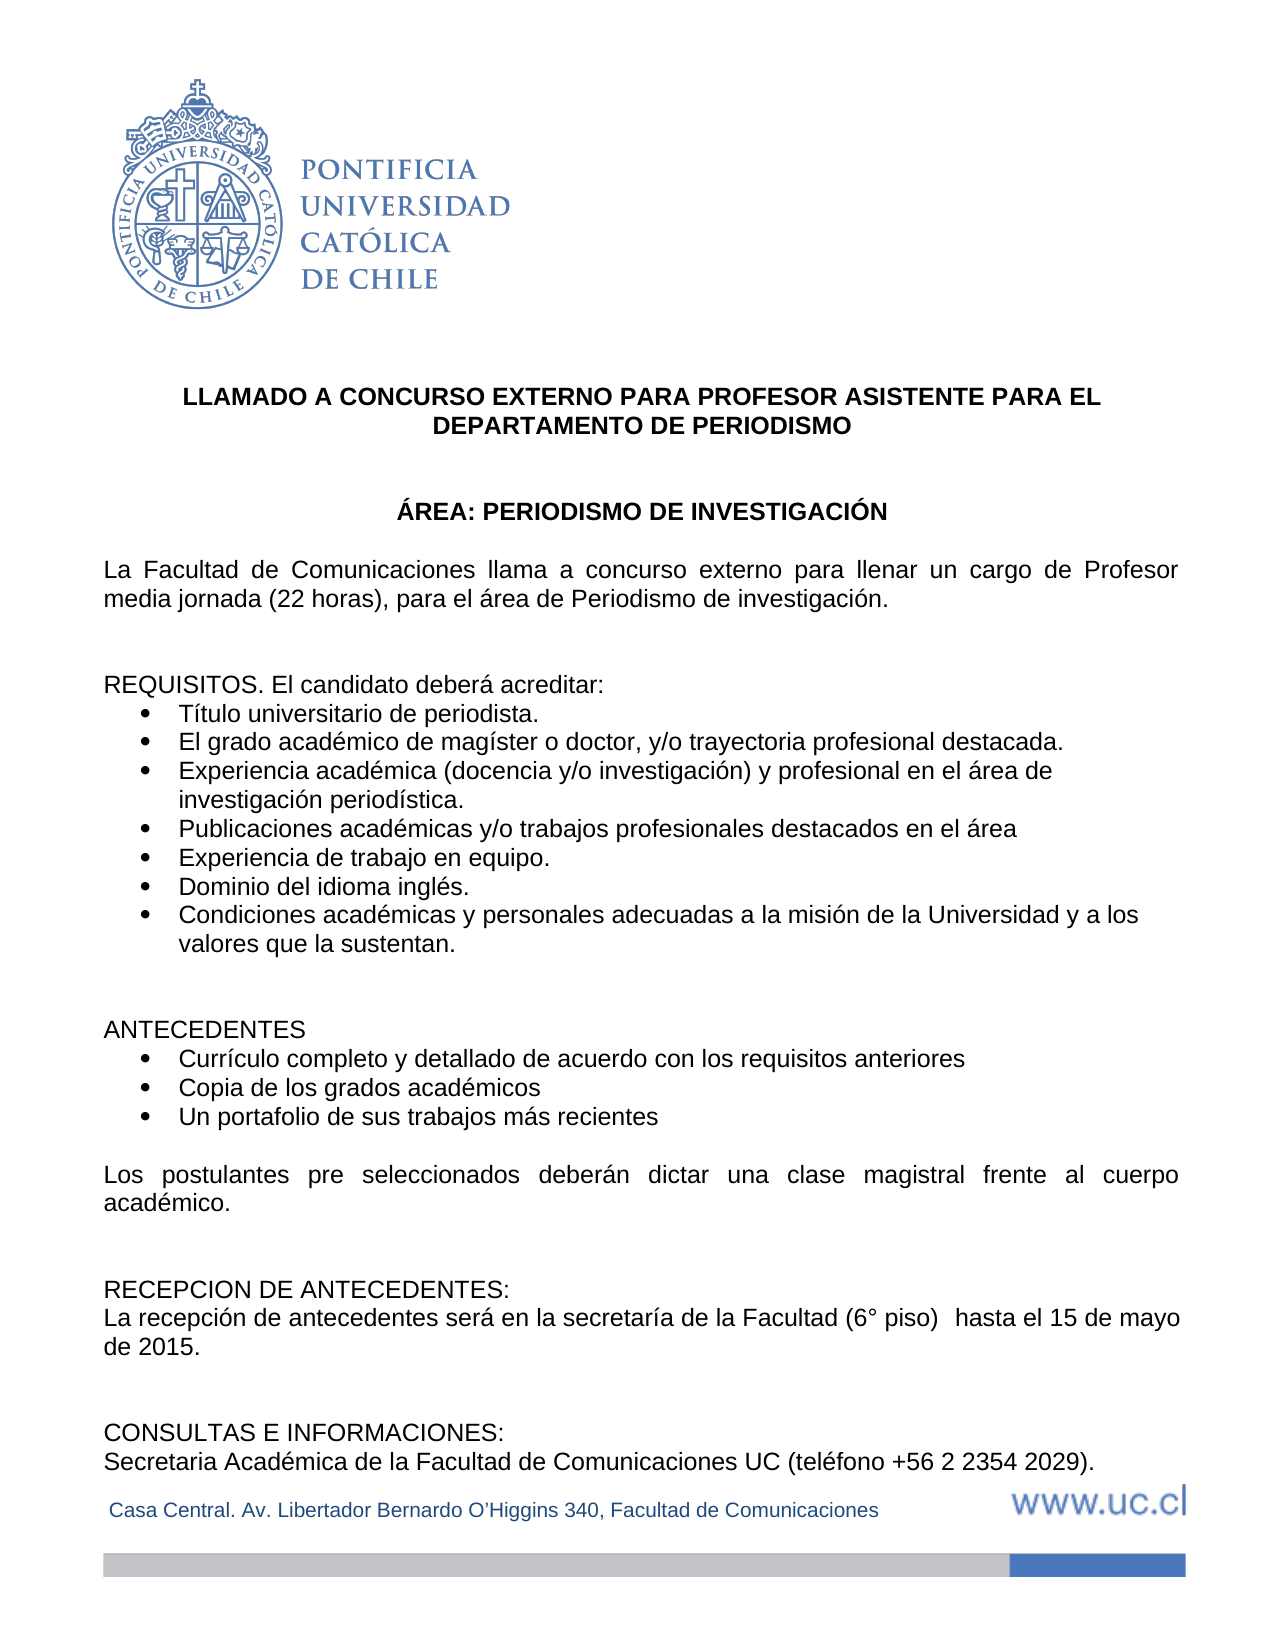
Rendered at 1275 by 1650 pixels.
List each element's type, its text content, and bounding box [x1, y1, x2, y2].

list Título universitario de periodista. [141, 698, 1181, 727]
text ÁREA: PERIODISMO DE INVESTIGACIÓN [103, 497, 1181, 526]
list Currículo completo y detallado de acuerdo con los requisitos anteriores [141, 1044, 1181, 1073]
list Dominio del idioma inglés. [141, 872, 1181, 900]
text RECEPCION DE ANTECEDENTES: [103, 1246, 1181, 1303]
list Experiencia académica (docencia y/o investigación) y profesional en el área de investigación periodística. [141, 756, 1181, 814]
list El grado académico de magíster o doctor, y/o trayectoria profesional destacada. [141, 727, 1181, 756]
list Publicaciones académicas y/o trabajos profesionales destacados en el área [141, 814, 1181, 843]
text LLAMADO A CONCURSO EXTERNO PARA PROFESOR ASISTENTE PARA EL DEPARTAMENTO DE PERIODISMO [103, 382, 1181, 440]
text La Facultad de Comunicaciones llama a concurso externo para llenar un cargo de Profesor media jornada (22 horas), para el área de Periodismo de investigación. [103, 555, 1181, 612]
text Los postulantes pre seleccionados deberán dictar una clase magistral frente al cuerpo académico. [103, 1159, 1181, 1246]
list Un portafolio de sus trabajos más recientes [141, 1102, 1181, 1131]
text La recepción de antecedentes será en la secretaría de la Facultad (6° piso) hasta el 15 de mayo de 2015. [103, 1303, 1181, 1361]
list Condiciones académicas y personales adecuadas a la misión de la Universidad y a los valores que la sustentan. [141, 900, 1181, 958]
list Experiencia de trabajo en equipo. [141, 843, 1181, 872]
list Copia de los grados académicos [141, 1073, 1181, 1102]
text CONSULTAS E INFORMACIONES: Secretaria Académica de la Facultad de Comunicaciones UC (teléfono +56 2 2354 2029). [103, 1418, 1181, 1476]
text REQUISITOS. El candidato deberá acreditar: [103, 670, 1181, 698]
picture [88, 59, 531, 333]
text ANTECEDENTES [103, 1016, 1181, 1044]
